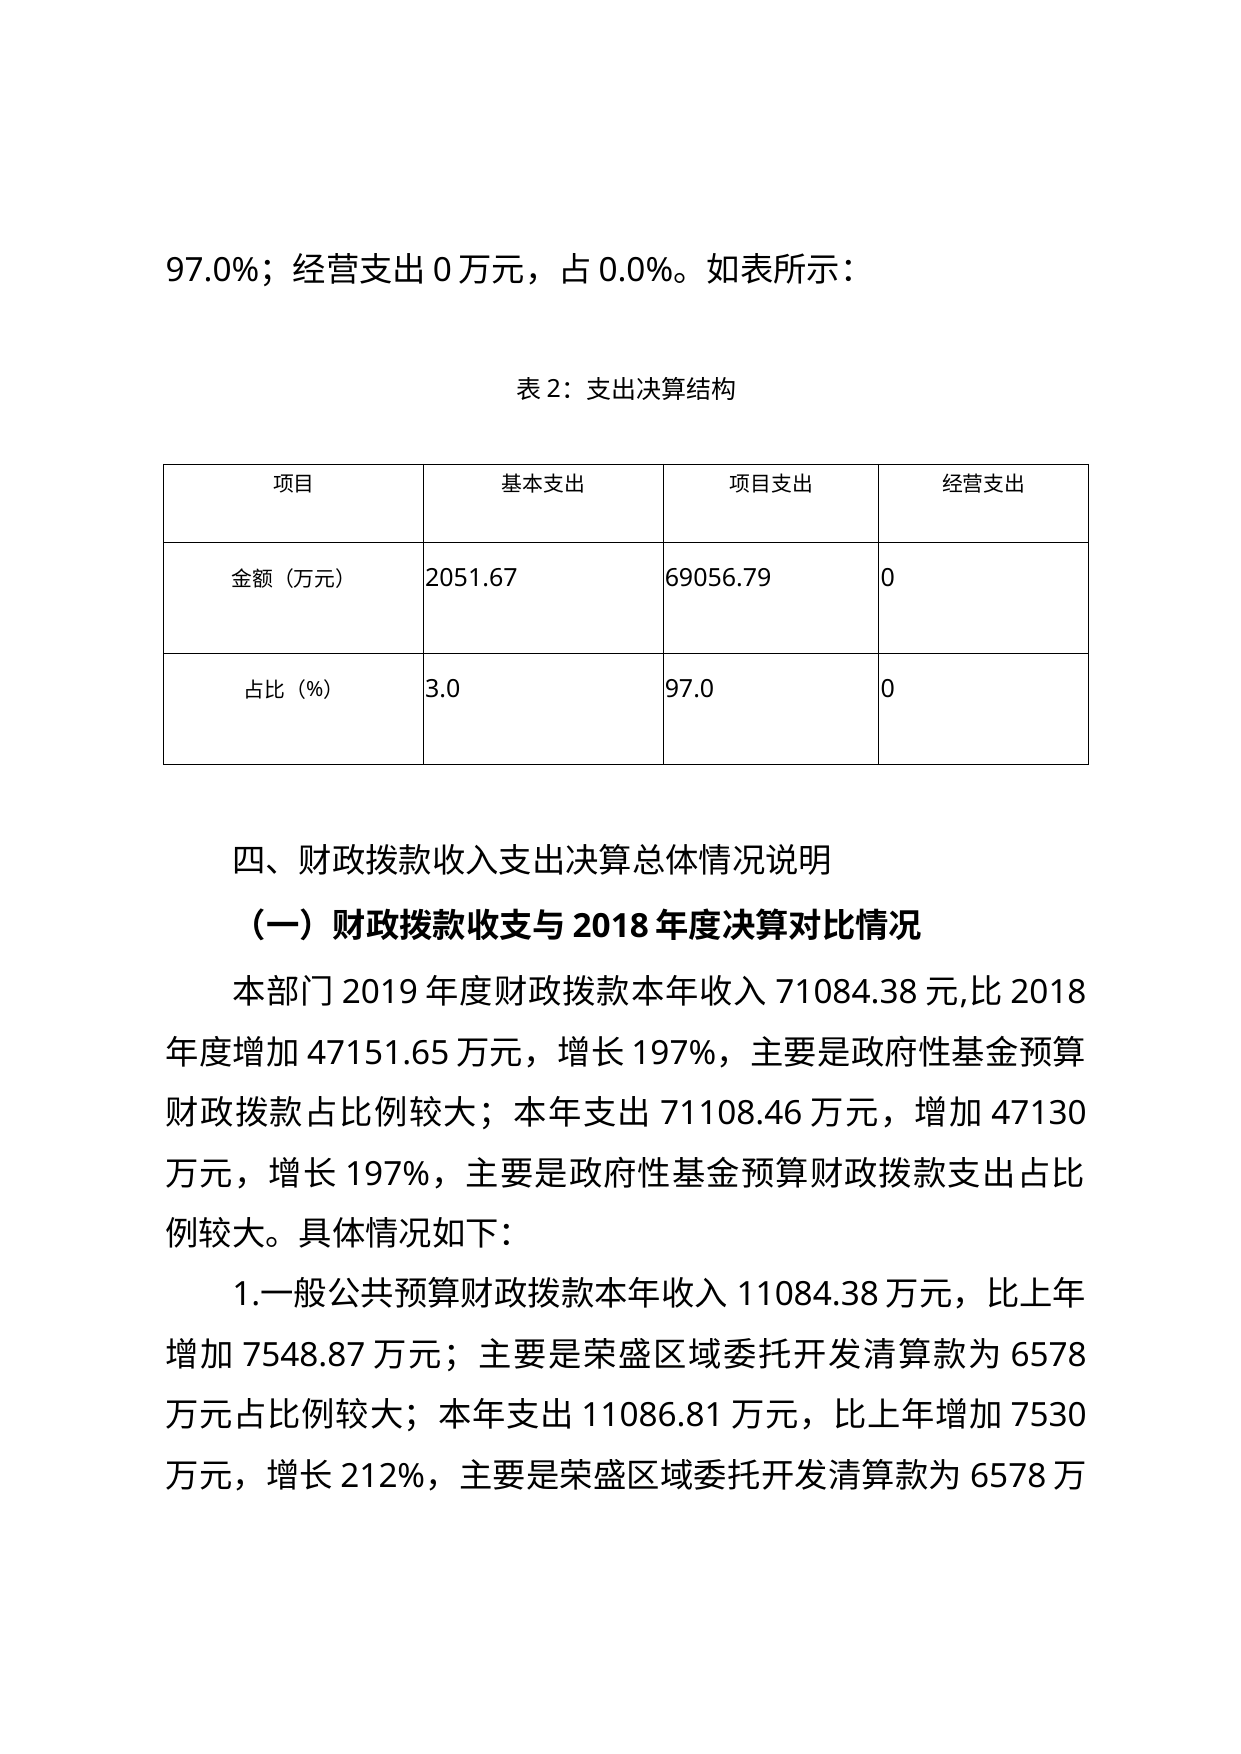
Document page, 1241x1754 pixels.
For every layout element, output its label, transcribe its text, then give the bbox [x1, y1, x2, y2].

table_cell 占比（%） [164, 654, 423, 764]
table_cell 2051.67 [424, 543, 663, 653]
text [165, 1257, 1087, 1499]
table_cell 3.0 [424, 654, 663, 764]
table_cell 69056.79 [664, 543, 878, 653]
table_cell 基本支出 [424, 465, 663, 542]
table_cell 项目支出 [664, 465, 878, 542]
text （一）财政拨款收支与2018年度决算对比情况 [165, 890, 1087, 955]
table_header 表2：支出决算结构 [164, 354, 1088, 464]
table_cell 项目 [164, 465, 423, 542]
table_cell 0 [879, 654, 1088, 764]
table_cell 0 [879, 543, 1088, 653]
table_cell 97.0 [664, 654, 878, 764]
subtitle 四、财政拨款收入支出决算总体情况说明 [165, 825, 1087, 890]
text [165, 233, 1087, 293]
table_cell 经营支出 [879, 465, 1088, 542]
text 本部门2019年度财政拨款本年收入71084.38元,比2018年度增加47151.65万元，增长197%，主要是政府性基金预算财政拨款占比例较大；本年支出71108.46万元，增加47130万元，增长197%，主要是政府性基金预算财政拨款支出占比例较大。具体情况如下： [165, 955, 1087, 1257]
table_cell 金额（万元） [164, 543, 423, 653]
